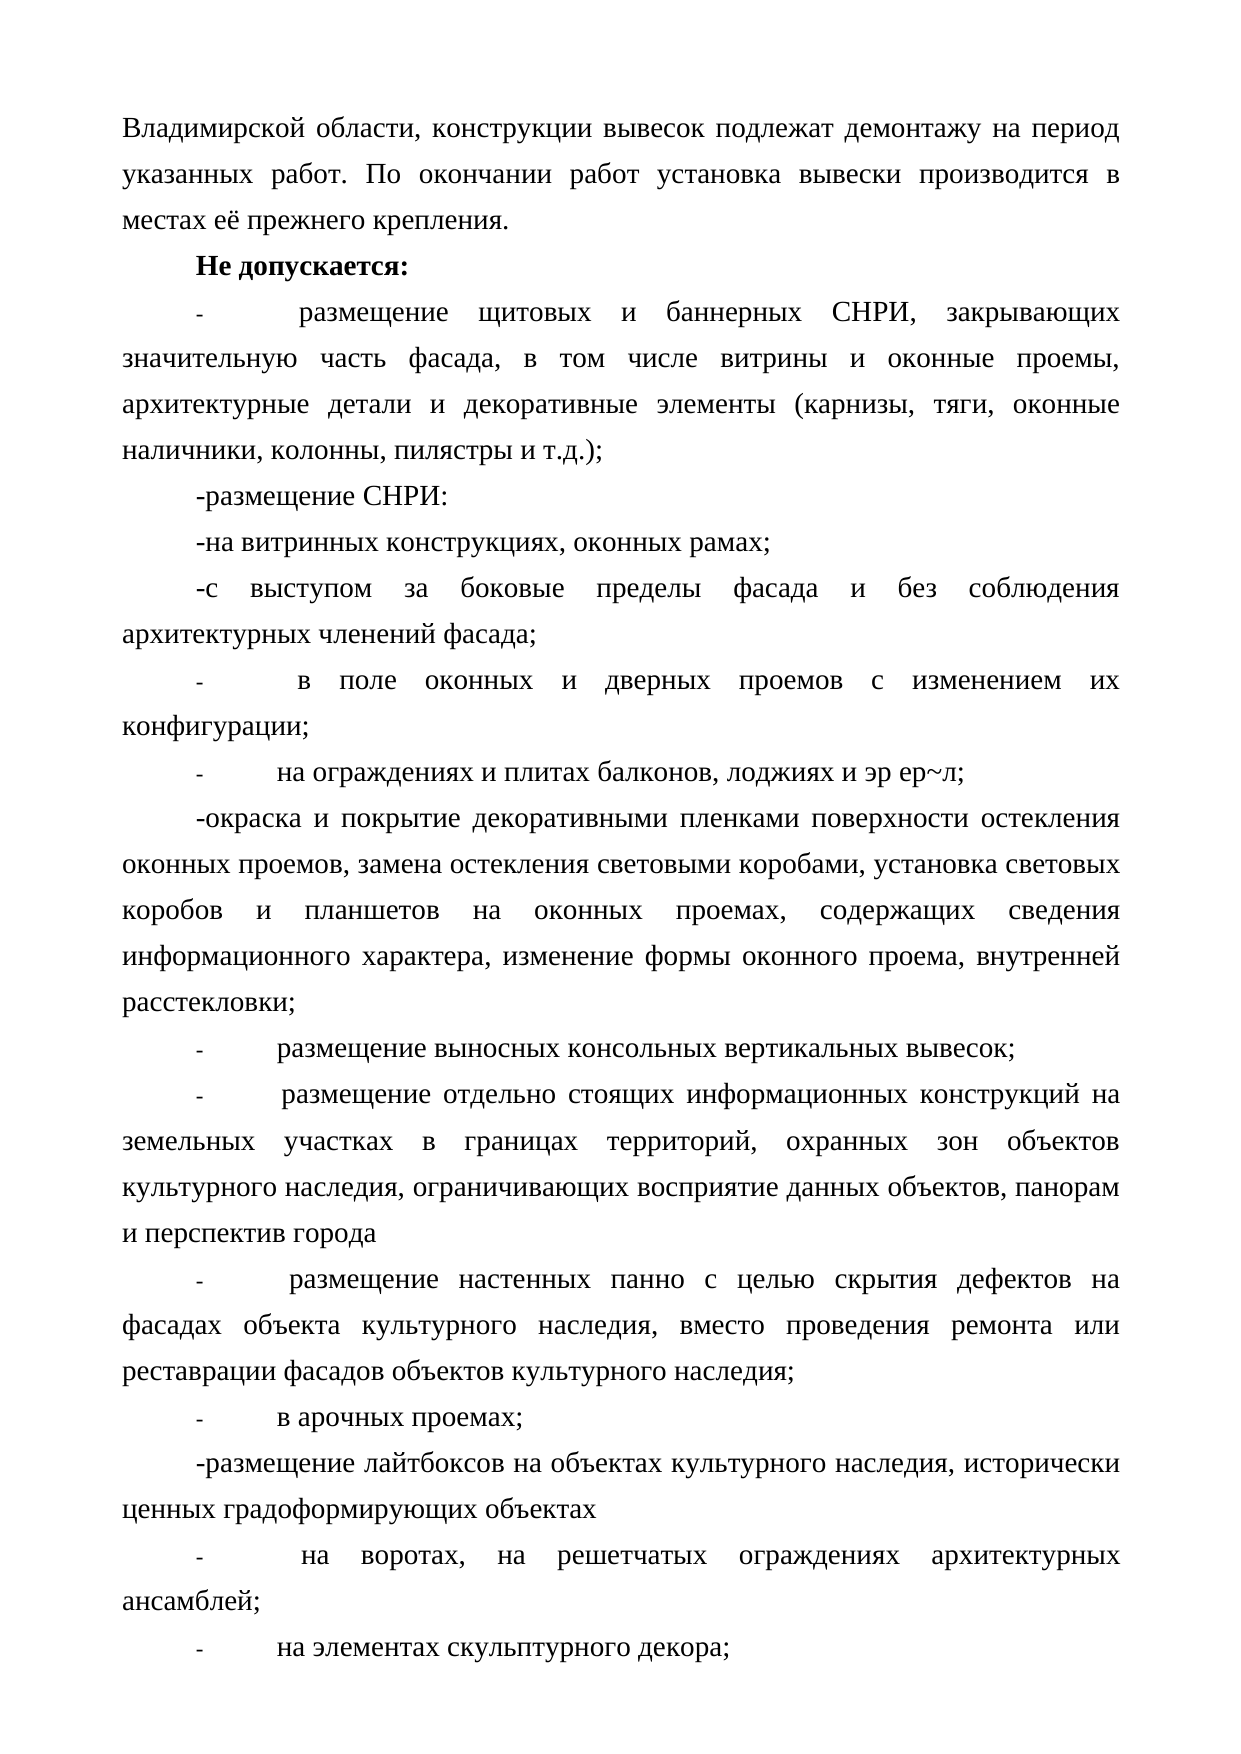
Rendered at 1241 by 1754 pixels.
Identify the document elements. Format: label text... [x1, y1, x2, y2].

text -на витринных конструкциях, оконных рамах; [122, 514, 1121, 561]
text -размещение СНРИ: [122, 468, 1121, 514]
list на элементах скульптурного декора; [122, 1619, 1121, 1666]
list в арочных проемах; [122, 1389, 1121, 1435]
list на ограждениях и плитах балконов, лоджиях и эр ер~л; [122, 745, 1121, 791]
text -размещение лайтбоксов на объектах культурного наследия, исторически ценных градоформирующих объектах [122, 1435, 1121, 1527]
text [122, 100, 1121, 238]
list размещение отдельно стоящих информационных конструкций на земельных участках в границах территорий, охранных зон объектов культурного наследия, ограничивающих восприятие данных объектов, панорам и перспектив города [122, 1067, 1121, 1251]
text Не допускается: [122, 238, 1121, 284]
text -окраска и покрытие декоративными пленками поверхности остекления оконных проемов, замена остекления световыми коробами, установка световых коробов и планшетов на оконных проемах, содержащих сведения информационного характера, изменение формы оконного проема, внутренней расстекловки; [122, 791, 1121, 1021]
list размещение настенных панно с целью скрытия дефектов на фасадах объекта культурного наследия, вместо проведения ремонта или реставрации фасадов объектов культурного наследия; [122, 1251, 1121, 1389]
list размещение выносных консольных вертикальных вывесок; [122, 1021, 1121, 1067]
list в поле оконных и дверных проемов с изменением их конфигурации; [122, 653, 1121, 745]
list размещение щитовых и баннерных СНРИ, закрывающих значительную часть фасада, в том числе витрины и оконные проемы, архитектурные детали и декоративные элементы (карнизы, тяги, оконные наличники, колонны, пилястры и т.д.); [122, 284, 1121, 468]
text -с выступом за боковые пределы фасада и без соблюдения архитектурных членений фасада; [122, 561, 1121, 653]
list на воротах, на решетчатых ограждениях архитектурных ансамблей; [122, 1527, 1121, 1619]
